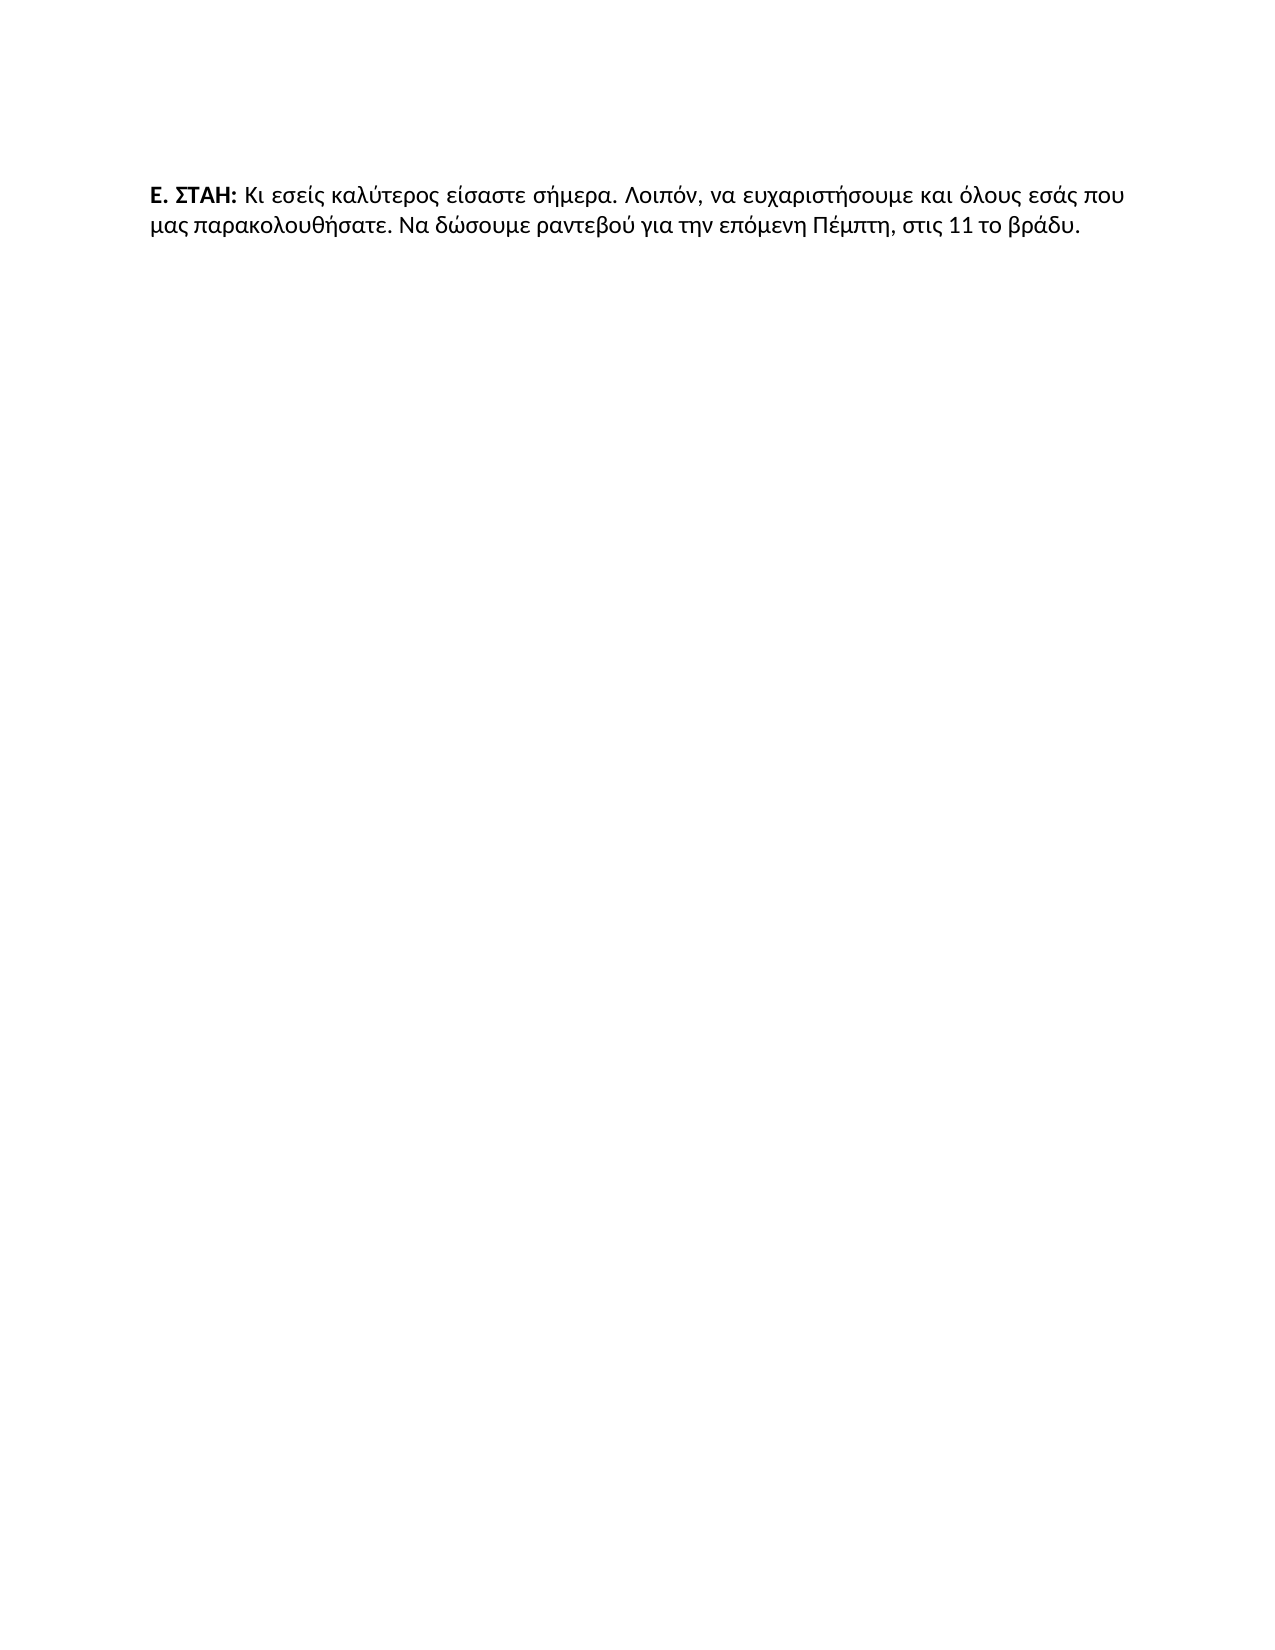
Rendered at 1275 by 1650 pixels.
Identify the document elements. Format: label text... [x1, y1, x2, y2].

text Ε. ΣΤΑΗ: Κι εσείς καλύτερος είσαστε σήμερα. Λοιπόν, να ευχαριστήσουμε και όλους εσάς που μας παρακολουθήσατε. Να δώσουμε ραντεβού για την επόμενη Πέμπτη, στις 11 το βράδυ. [150, 179, 1125, 240]
